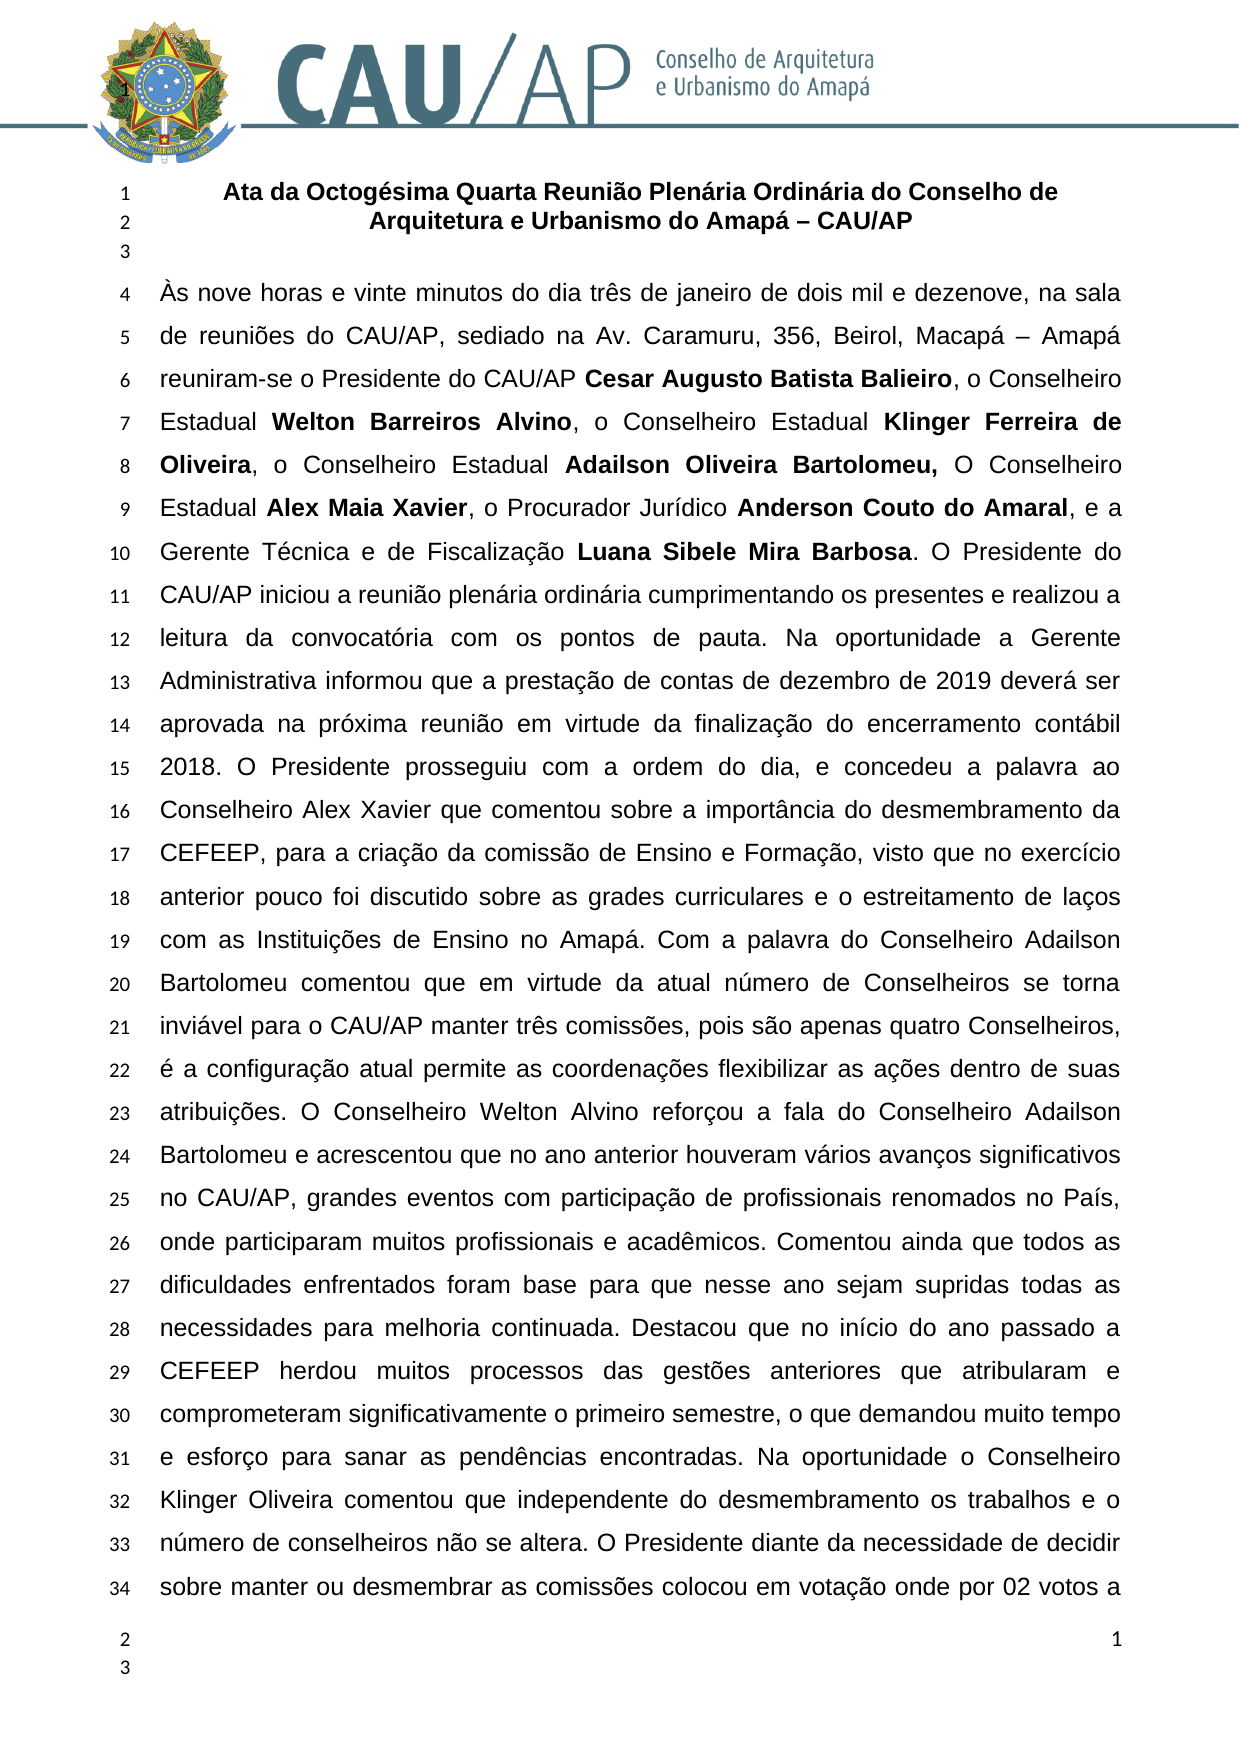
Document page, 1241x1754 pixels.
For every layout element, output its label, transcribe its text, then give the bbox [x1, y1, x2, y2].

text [159, 278, 1122, 1600]
text Ata da Octogésima Quarta Reunião Plenária Ordinária do Conselho de Arquitetura e Urbanismo do Amapá – CAU/AP [159, 177, 1122, 235]
picture [0, 10, 1239, 185]
